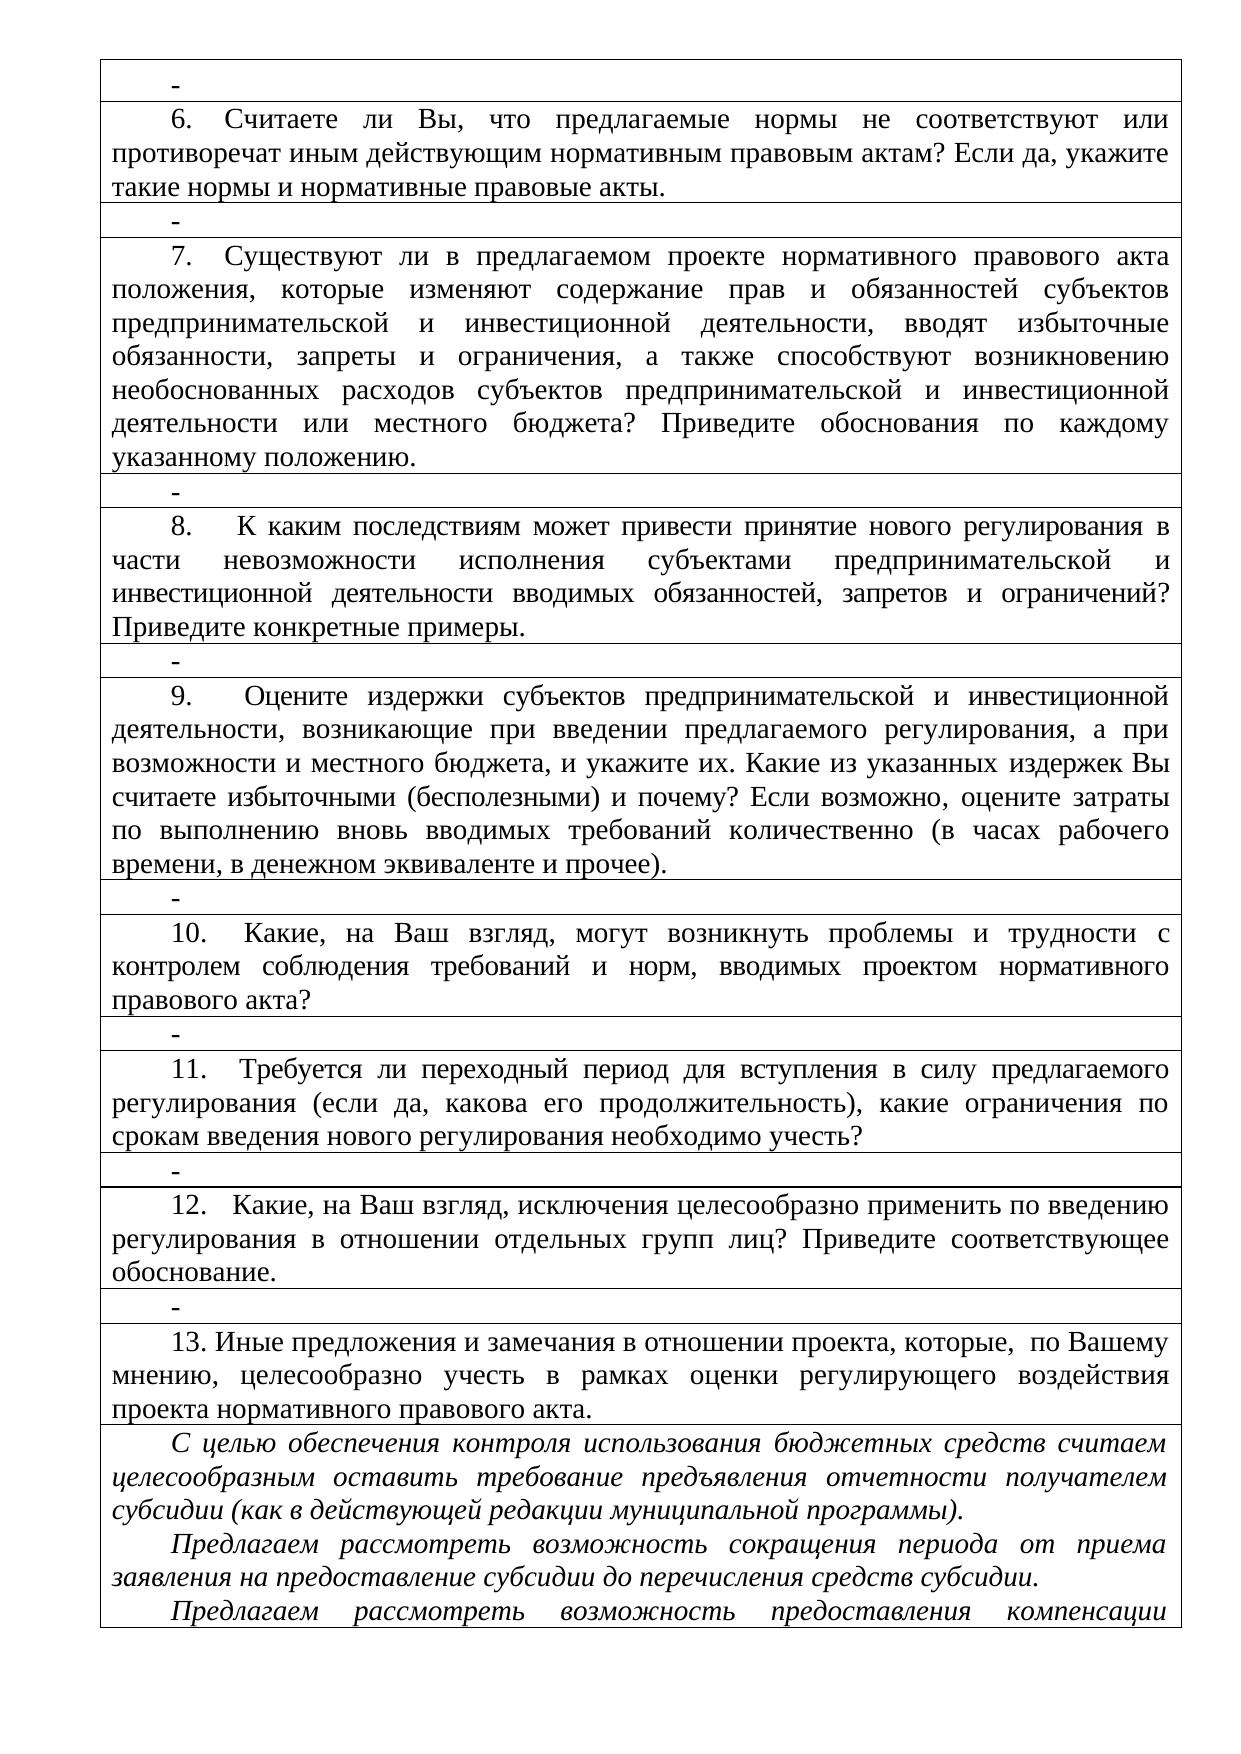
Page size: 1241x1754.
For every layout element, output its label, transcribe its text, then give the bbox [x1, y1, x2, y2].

table_cell - [101, 880, 1181, 914]
table_cell - [101, 474, 1181, 507]
table_cell Существуют ли в предлагаемом проекте нормативного правового акта положения, которые изменяют содержание прав и обязанностей субъектов предпринимательской и инвестиционной деятельности, вводят избыточные обязанности, запреты и ограничения, а также способствуют возникновению необоснованных расходов субъектов предпринимательской и инвестиционной деятельности или местного бюджета? Приведите обоснования по каждому указанному положению. [101, 238, 1181, 473]
table_cell Считаете ли Вы, что предлагаемые нормы не соответствуют или противоречат иным действующим нормативным правовым актам? Если да, укажите такие нормы и нормативные правовые акты. [101, 102, 1181, 202]
table_cell Какие, на Ваш взгляд, исключения целесообразно применить по введению регулирования в отношении отдельных групп лиц? Приведите соответствующее обоснование. [101, 1188, 1181, 1288]
table_cell - [101, 203, 1181, 237]
table_cell - [101, 644, 1181, 677]
table_cell К каким последствиям может привести принятие нового регулирования в части невозможности исполнения субъектами предпринимательской и инвестиционной деятельности вводимых обязанностей, запретов и ограничений? Приведите конкретные примеры. [101, 508, 1181, 642]
table_cell Оцените издержки субъектов предпринимательской и инвестиционной деятельности, возникающие при введении предлагаемого регулирования, а при возможности и местного бюджета, и укажите их. Какие из указанных издержек Вы считаете избыточными (бесполезными) и почему? Если возможно, оцените затраты по выполнению вновь вводимых требований количественно (в часах рабочего времени, в денежном эквиваленте и прочее). [101, 678, 1181, 879]
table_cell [101, 1425, 1181, 1627]
table_cell - [101, 1289, 1181, 1323]
table_cell - [101, 60, 1181, 101]
table_cell - [101, 1017, 1181, 1050]
table_cell 13. Иные предложения и замечания в отношении проекта, которые, по Вашему мнению, целесообразно учесть в рамках оценки регулирующего воздействия проекта нормативного правового акта. [101, 1324, 1181, 1424]
table_cell Требуется ли переходный период для вступления в силу предлагаемого регулирования (если да, какова его продолжительность), какие ограничения по срокам введения нового регулирования необходимо учесть? [101, 1051, 1181, 1152]
table_cell Какие, на Ваш взгляд, могут возникнуть проблемы и трудности с контролем соблюдения требований и норм, вводимых проектом нормативного правового акта? [101, 915, 1181, 1016]
table_cell - [101, 1153, 1181, 1186]
